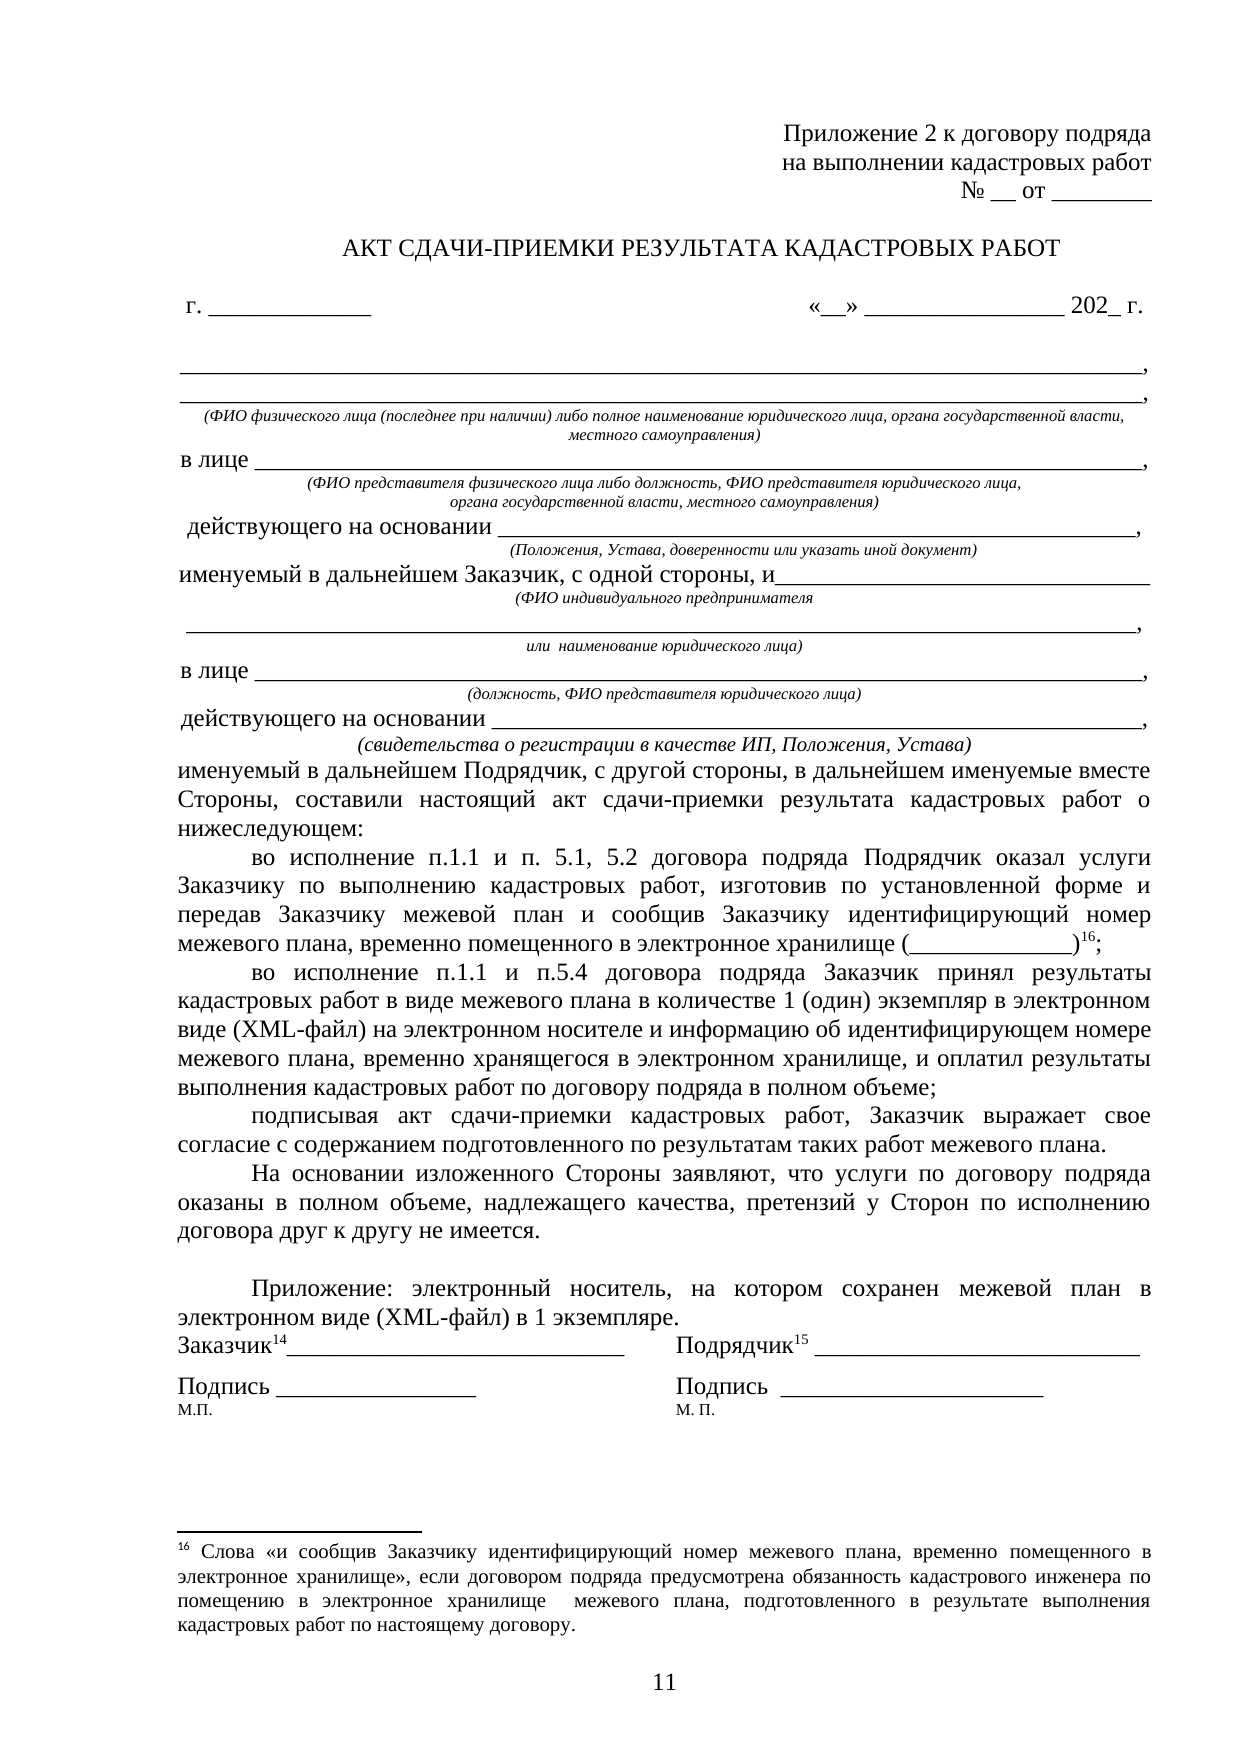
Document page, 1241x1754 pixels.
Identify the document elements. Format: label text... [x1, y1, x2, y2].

text _____________________________________________________________________________, [177, 348, 1152, 377]
text действующего на основании ____________________________________________________, [177, 703, 1152, 731]
text г. _____________ «__» ________________ 202_ г. [177, 291, 1152, 319]
text (Положения, Устава, доверенности или указать иной документ) [177, 540, 1152, 559]
text (ФИО представителя физического лица либо должность, ФИО представителя юридического лица, органа государственной власти, местного самоуправления) [177, 473, 1152, 511]
text в лице _______________________________________________________________________, [177, 444, 1152, 473]
text Приложение 2 к договору подряда [177, 118, 1152, 147]
text именуемый в дальнейшем Подрядчик, с другой стороны, в дальнейшем именуемые вместе Стороны, составили настоящий акт сдачи-приемки результата кадастровых работ о нижеследующем: [177, 756, 1152, 842]
text в лице _______________________________________________________________________, [177, 655, 1152, 683]
text во исполнение п.1.1 и п. 5.1, 5.2 договора подряда Подрядчик оказал услуги Заказчику по выполнению кадастровых работ, изготовив по установленной форме и передав Заказчику межевой план и сообщив Заказчику идентифицирующий номер межевого плана, временно помещенного в электронное хранилище (_____________); [177, 842, 1152, 957]
text АКТ СДАЧИ-ПРИЕМКИ РЕЗУЛЬТАТА КАДАСТРОВЫХ РАБОТ [177, 233, 1152, 262]
text действующего на основании ___________________________________________________, [177, 511, 1152, 540]
text № __ от ________ [177, 176, 1152, 204]
text во исполнение п.1.1 и п.5.4 договора подряда Заказчик принял результаты кадастровых работ в виде межевого плана в количестве 1 (один) экземпляр в электронном виде (XML-файл) на электронном носителе и информацию об идентифицирующем номере межевого плана, временно хранящегося в электронном хранилище, и оплатил результаты выполнения кадастровых работ по договору подряда в полном объеме; [177, 957, 1152, 1101]
text (свидетельства о регистрации в качестве ИП, Положения, Устава) [177, 731, 1152, 756]
text или наименование юридического лица) [177, 636, 1152, 655]
text именуемый в дальнейшем Заказчик, с одной стороны, и______________________________ [177, 559, 1152, 588]
table_cell Подпись _____________________ М. П. [664, 1371, 1163, 1419]
text подписывая акт сдачи-приемки кадастровых работ, Заказчик выражает свое согласие с содержанием подготовленного по результатам таких работ межевого плана. [177, 1101, 1152, 1158]
text на выполнении кадастровых работ [177, 147, 1152, 176]
table_header Заказчик14___________________________ [166, 1331, 664, 1371]
table_cell Подпись ________________ М.П. [166, 1371, 664, 1419]
text На основании изложенного Стороны заявляют, что услуги по договору подряда оказаны в полном объеме, надлежащего качества, претензий у Сторон по исполнению договора друг к другу не имеется. [177, 1158, 1152, 1244]
text Приложение: электронный носитель, на котором сохранен межевой план в электронном виде (XML-файл) в 1 экземпляре. [177, 1273, 1152, 1331]
text (должность, ФИО представителя юридического лица) [177, 683, 1152, 703]
text ____________________________________________________________________________, [177, 607, 1152, 636]
text _____________________________________________________________________________, [177, 377, 1152, 406]
text (ФИО физического лица (последнее при наличии) либо полное наименование юридического лица, органа государственной власти, местного самоуправления) [177, 406, 1152, 444]
text (ФИО индивидуального предпринимателя [177, 588, 1152, 607]
table_header Подрядчик15 __________________________ [664, 1331, 1163, 1371]
